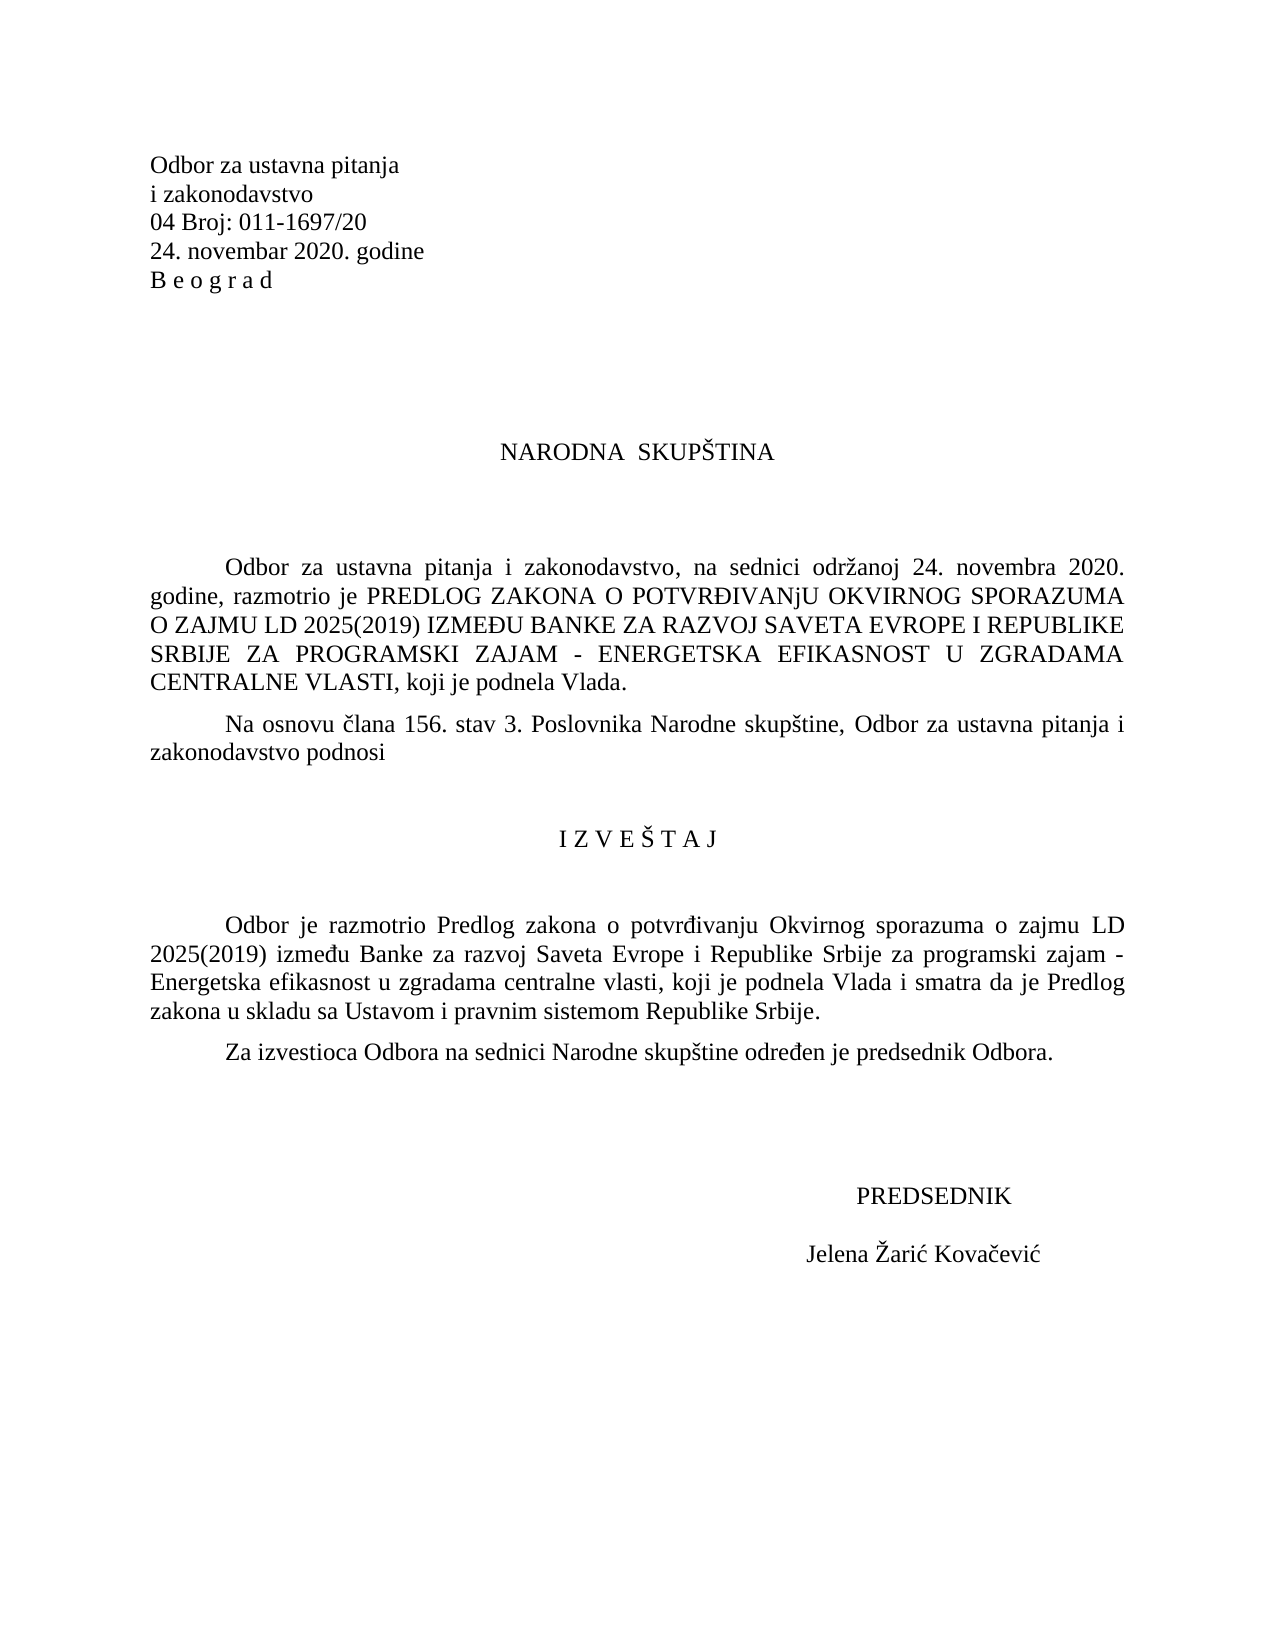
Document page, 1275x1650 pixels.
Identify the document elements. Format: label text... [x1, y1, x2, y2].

text 04 Broj: 011-1697/20 [150, 207, 1125, 236]
text Odbor je razmotrio Predlog zakona o potvrđivanju Okvirnog sporazuma o zajmu LD 2025(2019) između Banke za razvoj Saveta Evrope i Republike Srbije za programski zajam - Energetska efikasnost u zgradama centralne vlasti, koji je podnela Vlada i smatra da je Predlog zakona u skladu sa Ustavom i pravnim sistemom Republike Srbije. [150, 910, 1125, 1025]
text Jelena Žarić Kovačević [150, 1239, 1125, 1267]
text Odbor za ustavna pitanja [150, 150, 1125, 179]
text I Z V E Š T A J [150, 824, 1125, 852]
text PREDSEDNIK [150, 1181, 1125, 1210]
text 24. novembar 2020. godine [150, 236, 1125, 265]
text NARODNA SKUPŠTINA [150, 437, 1125, 466]
text Za izvestioca Odbora na sednici Narodne skupštine određen je predsednik Odbora. [150, 1037, 1125, 1066]
text B e o g r a d [150, 265, 1125, 294]
text i zakonodavstvo [150, 179, 1125, 207]
text Na osnovu člana 156. stav 3. Poslovnika Narodne skupštine, Odbor za ustavna pitanja i zakonodavstvo podnosi [150, 709, 1125, 766]
text Odbor za ustavna pitanja i zakonodavstvo, na sednici održanoj 24. novembra 2020. godine, razmotrio je PREDLOG ZAKONA O POTVRĐIVANjU OKVIRNOG SPORAZUMA O ZAJMU LD 2025(2019) IZMEĐU BANKE ZA RAZVOJ SAVETA EVROPE I REPUBLIKE SRBIJE ZA PROGRAMSKI ZAJAM - ENERGETSKA EFIKASNOST U ZGRADAMA CENTRALNE VLASTI, koji je podnela Vlada. [150, 552, 1125, 696]
